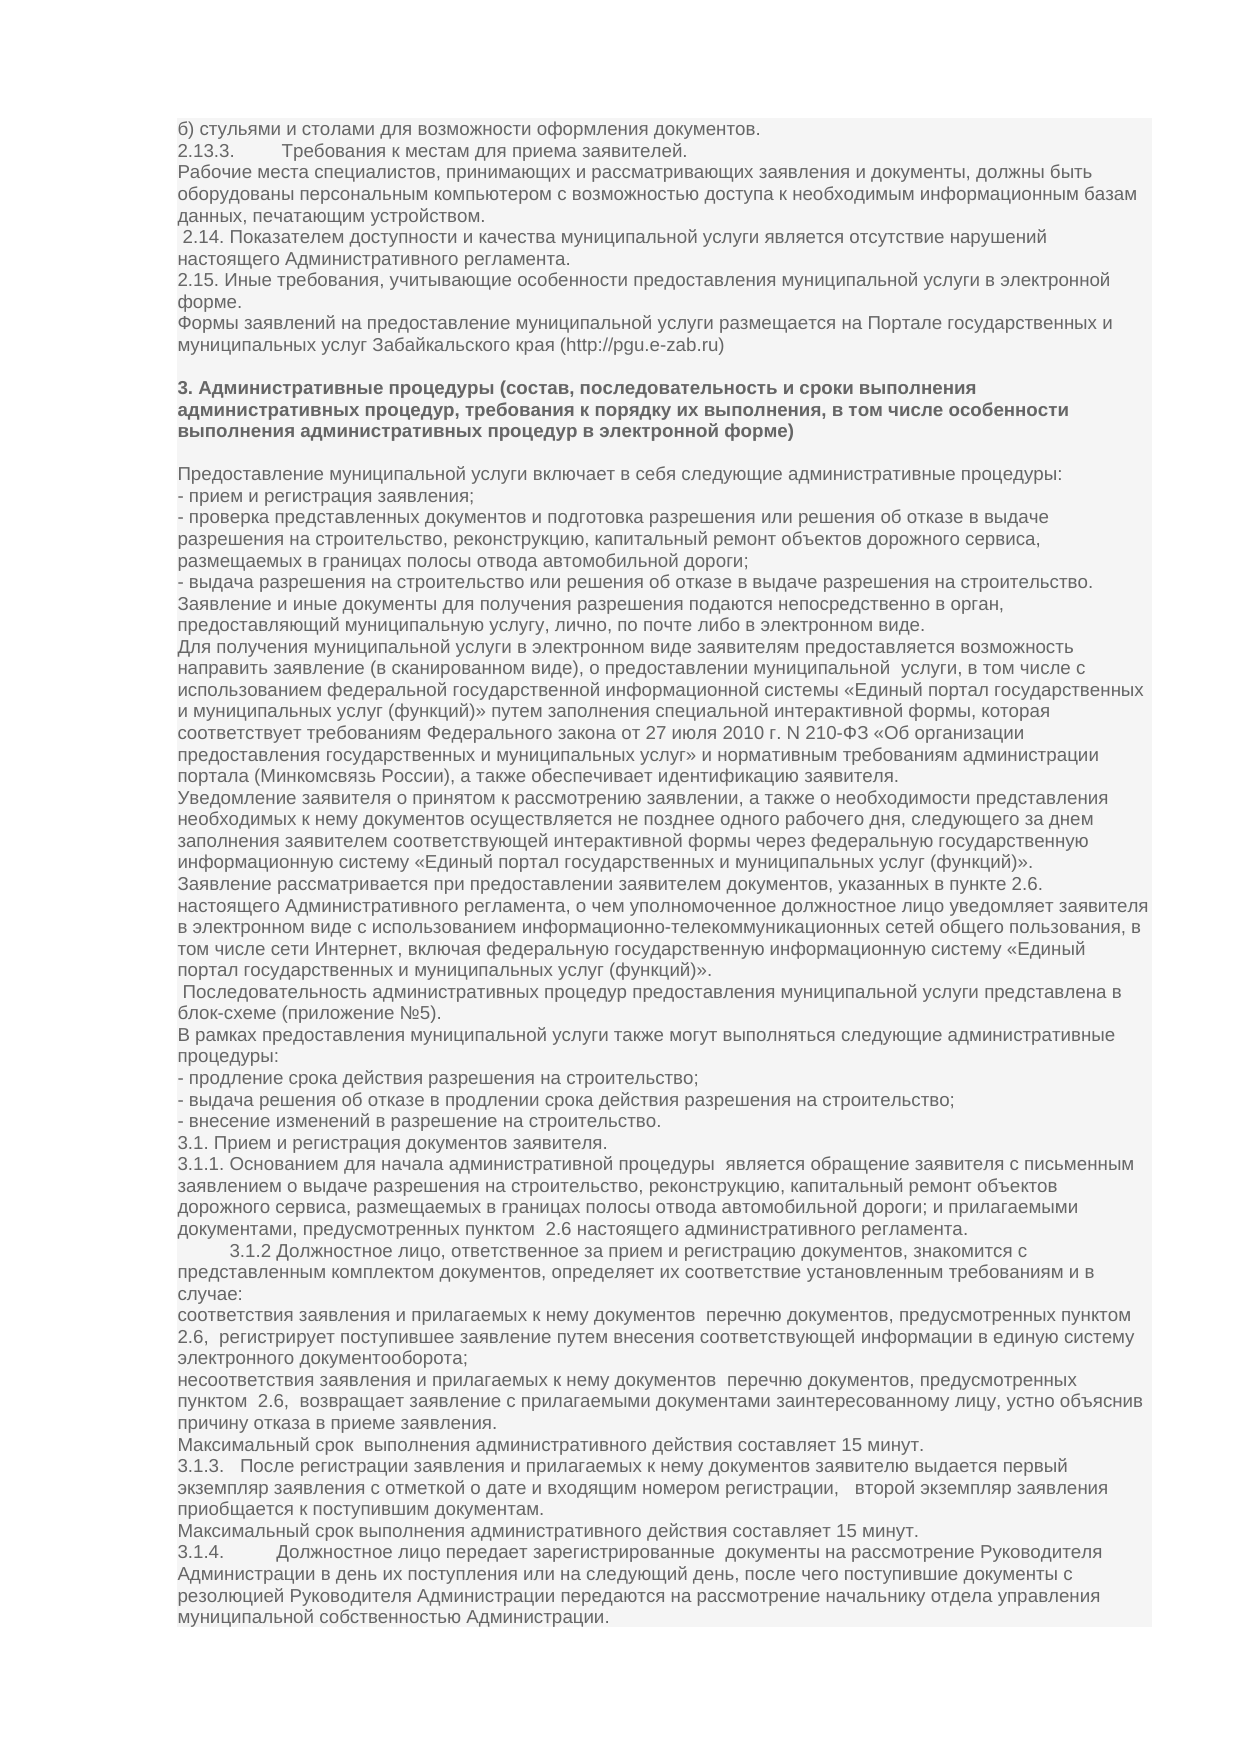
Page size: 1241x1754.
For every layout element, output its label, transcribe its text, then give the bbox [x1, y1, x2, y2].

text б) стульями и столами для возможности оформления документов. [177, 118, 1152, 140]
text Последовательность административных процедур предоставления муниципальной услуги представлена в блок-схеме (приложение №5). [177, 981, 1152, 1024]
text 2.13.3. Требования к местам для приема заявителей. [177, 140, 1152, 161]
text 3. Административные процедуры (состав, последовательность и сроки выполнения административных процедур, требования к порядку их выполнения, в том числе особенности выполнения административных процедур в электронной форме) [177, 377, 1152, 442]
text Формы заявлений на предоставление муниципальной услуги размещается на Портале государственных и муниципальных услуг Забайкальского края (http://pgu.e-zab.ru) [177, 312, 1152, 355]
text - проверка представленных документов и подготовка разрешения или решения об отказе в выдаче разрешения на строительство, реконструкцию, капитальный ремонт объектов дорожного сервиса, размещаемых в границах полосы отвода автомобильной дороги; [177, 506, 1152, 571]
text - выдача разрешения на строительство или решения об отказе в выдаче разрешения на строительство. [177, 571, 1152, 592]
text Максимальный срок выполнения административного действия составляет 15 минут. [177, 1433, 1152, 1455]
text 3.1.1. Основанием для начала административной процедуры является обращение заявителя с письменным заявлением о выдаче разрешения на строительство, реконструкцию, капитальный ремонт объектов дорожного сервиса, размещаемых в границах полосы отвода автомобильной дороги; и прилагаемыми документами, предусмотренных пунктом 2.6 настоящего административного регламента. [177, 1153, 1152, 1239]
text В рамках предоставления муниципальной услуги также могут выполняться следующие административные процедуры: [177, 1024, 1152, 1067]
text Для получения муниципальной услуги в электронном виде заявителям предоставляется возможность направить заявление (в сканированном виде), о предоставлении муниципальной услуги, в том числе с использованием федеральной государственной информационной системы «Единый портал государственных и муниципальных услуг (функций)» путем заполнения специальной интерактивной формы, которая соответствует требованиям Федерального закона от 27 июля 2010 г. N 210-ФЗ «Об организации предоставления государственных и муниципальных услуг» и нормативным требованиям администрации портала (Минкомсвязь России), а также обеспечивает идентификацию заявителя. [177, 636, 1152, 787]
text - продление срока действия разрешения на строительство; [177, 1067, 1152, 1088]
text 3.1.4. Должностное лицо передает зарегистрированные документы на рассмотрение Руководителя Администрации в день их поступления или на следующий день, после чего поступившие документы с резолюцией Руководителя Администрации передаются на рассмотрение начальнику отдела управления муниципальной собственностью Администрации. [177, 1541, 1152, 1627]
text Рабочие места специалистов, принимающих и рассматривающих заявления и документы, должны быть оборудованы персональным компьютером с возможностью доступа к необходимым информационным базам данных, печатающим устройством. [177, 161, 1152, 226]
text соответствия заявления и прилагаемых к нему документов перечню документов, предусмотренных пунктом 2.6, регистрирует поступившее заявление путем внесения соответствующей информации в единую систему электронного документооборота; [177, 1304, 1152, 1369]
text - прием и регистрация заявления; [177, 485, 1152, 506]
text несоответствия заявления и прилагаемых к нему документов перечню документов, предусмотренных пунктом 2.6, возвращает заявление с прилагаемыми документами заинтересованному лицу, устно объяснив причину отказа в приеме заявления. [177, 1369, 1152, 1433]
text Уведомление заявителя о принятом к рассмотрению заявлении, а также о необходимости представления необходимых к нему документов осуществляется не позднее одного рабочего дня, следующего за днем заполнения заявителем соответствующей интерактивной формы через федеральную государственную информационную систему «Единый портал государственных и муниципальных услуг (функций)». [177, 787, 1152, 873]
text - внесение изменений в разрешение на строительство. [177, 1110, 1152, 1132]
text Максимальный срок выполнения административного действия составляет 15 минут. [177, 1520, 1152, 1541]
text Заявление и иные документы для получения разрешения подаются непосредственно в орган, предоставляющий муниципальную услугу, лично, по почте либо в электронном виде. [177, 592, 1152, 636]
text 2.15. Иные требования, учитывающие особенности предоставления муниципальной услуги в электронной форме. [177, 269, 1152, 312]
text - выдача решения об отказе в продлении срока действия разрешения на строительство; [177, 1088, 1152, 1110]
text Заявление рассматривается при предоставлении заявителем документов, указанных в пункте 2.6. настоящего Административного регламента, о чем уполномоченное должностное лицо уведомляет заявителя в электронном виде с использованием информационно-телекоммуникационных сетей общего пользования, в том числе сети Интернет, включая федеральную государственную информационную систему «Единый портал государственных и муниципальных услуг (функций)». [177, 873, 1152, 981]
text 3.1. Прием и регистрация документов заявителя. [177, 1132, 1152, 1153]
text 2.14. Показателем доступности и качества муниципальной услуги является отсутствие нарушений настоящего Административного регламента. [177, 226, 1152, 269]
text Предоставление муниципальной услуги включает в себя следующие административные процедуры: [177, 463, 1152, 485]
text 3.1.3. После регистрации заявления и прилагаемых к нему документов заявителю выдается первый экземпляр заявления с отметкой о дате и входящим номером регистрации, второй экземпляр заявления приобщается к поступившим документам. [177, 1455, 1152, 1520]
text 3.1.2 Должностное лицо, ответственное за прием и регистрацию документов, знакомится с представленным комплектом документов, определяет их соответствие установленным требованиям и в случае: [177, 1239, 1152, 1304]
